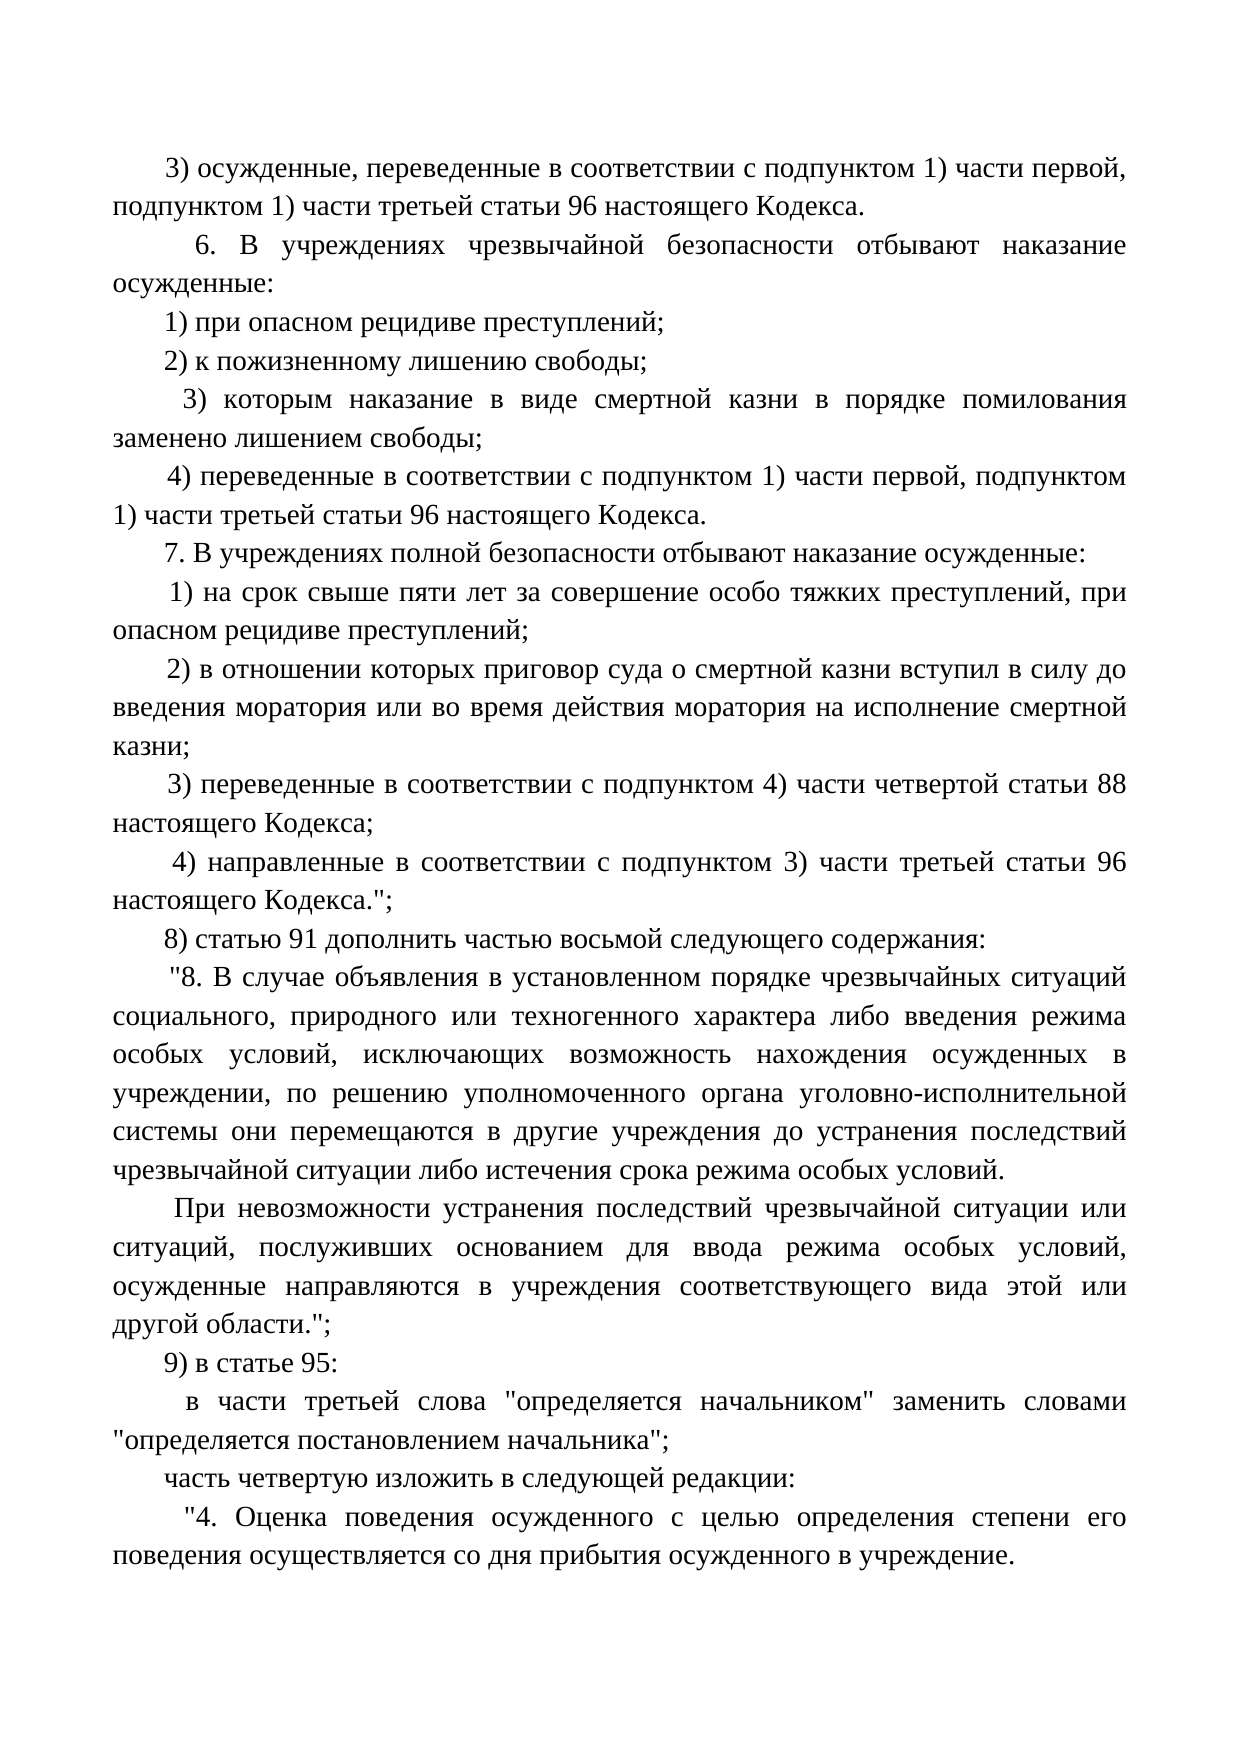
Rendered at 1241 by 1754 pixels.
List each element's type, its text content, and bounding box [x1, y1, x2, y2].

text в части третьей слова "определяется начальником" заменить словами "определяется постановлением начальника"; [112, 1383, 1128, 1455]
text 3) переведенные в соответствии с подпунктом 4) части четвертой статьи 88 настоящего Кодекса; [112, 767, 1128, 839]
text 4) переведенные в соответствии с подпунктом 1) части первой, подпунктом 1) части третьей статьи 96 настоящего Кодекса. [112, 458, 1128, 530]
text При невозможности устранения последствий чрезвычайной ситуации или ситуаций, послуживших основанием для ввода режима особых условий, осужденные направляются в учреждения соответствующего вида этой или другой области."; [112, 1191, 1128, 1340]
text 7. В учреждениях полной безопасности отбывают наказание осужденные: [112, 535, 1128, 569]
text 2) к пожизненному лишению свободы; [112, 343, 1128, 376]
text 3) осужденные, переведенные в соответствии с подпунктом 1) части первой, подпунктом 1) части третьей статьи 96 настоящего Кодекса. [112, 150, 1128, 222]
text 1) на срок свыше пяти лет за совершение особо тяжких преступлений, при опасном рецидиве преступлений; [112, 574, 1128, 646]
text 1) при опасном рецидиве преступлений; [112, 304, 1128, 338]
text "4. Оценка поведения осужденного с целью определения степени его поведения осуществляется со дня прибытия осужденного в учреждение. [112, 1499, 1128, 1571]
text 9) в статье 95: [112, 1345, 1128, 1378]
text "8. В случае объявления в установленном порядке чрезвычайных ситуаций социального, природного или техногенного характера либо введения режима особых условий, исключающих возможность нахождения осужденных в учреждении, по решению уполномоченного органа уголовно-исполнительной системы они перемещаются в другие учреждения до устранения последствий чрезвычайной ситуации либо истечения срока режима особых условий. [112, 959, 1128, 1186]
text 6. В учреждениях чрезвычайной безопасности отбывают наказание осужденные: [112, 227, 1128, 299]
text 4) направленные в соответствии с подпунктом 3) части третьей статьи 96 настоящего Кодекса."; [112, 844, 1128, 916]
text 8) статью 91 дополнить частью восьмой следующего содержания: [112, 921, 1128, 954]
text 2) в отношении которых приговор суда о смертной казни вступил в силу до введения моратория или во время действия моратория на исполнение смертной казни; [112, 651, 1128, 762]
text 3) которым наказание в виде смертной казни в порядке помилования заменено лишением свободы; [112, 381, 1128, 453]
text часть четвертую изложить в следующей редакции: [112, 1460, 1128, 1494]
